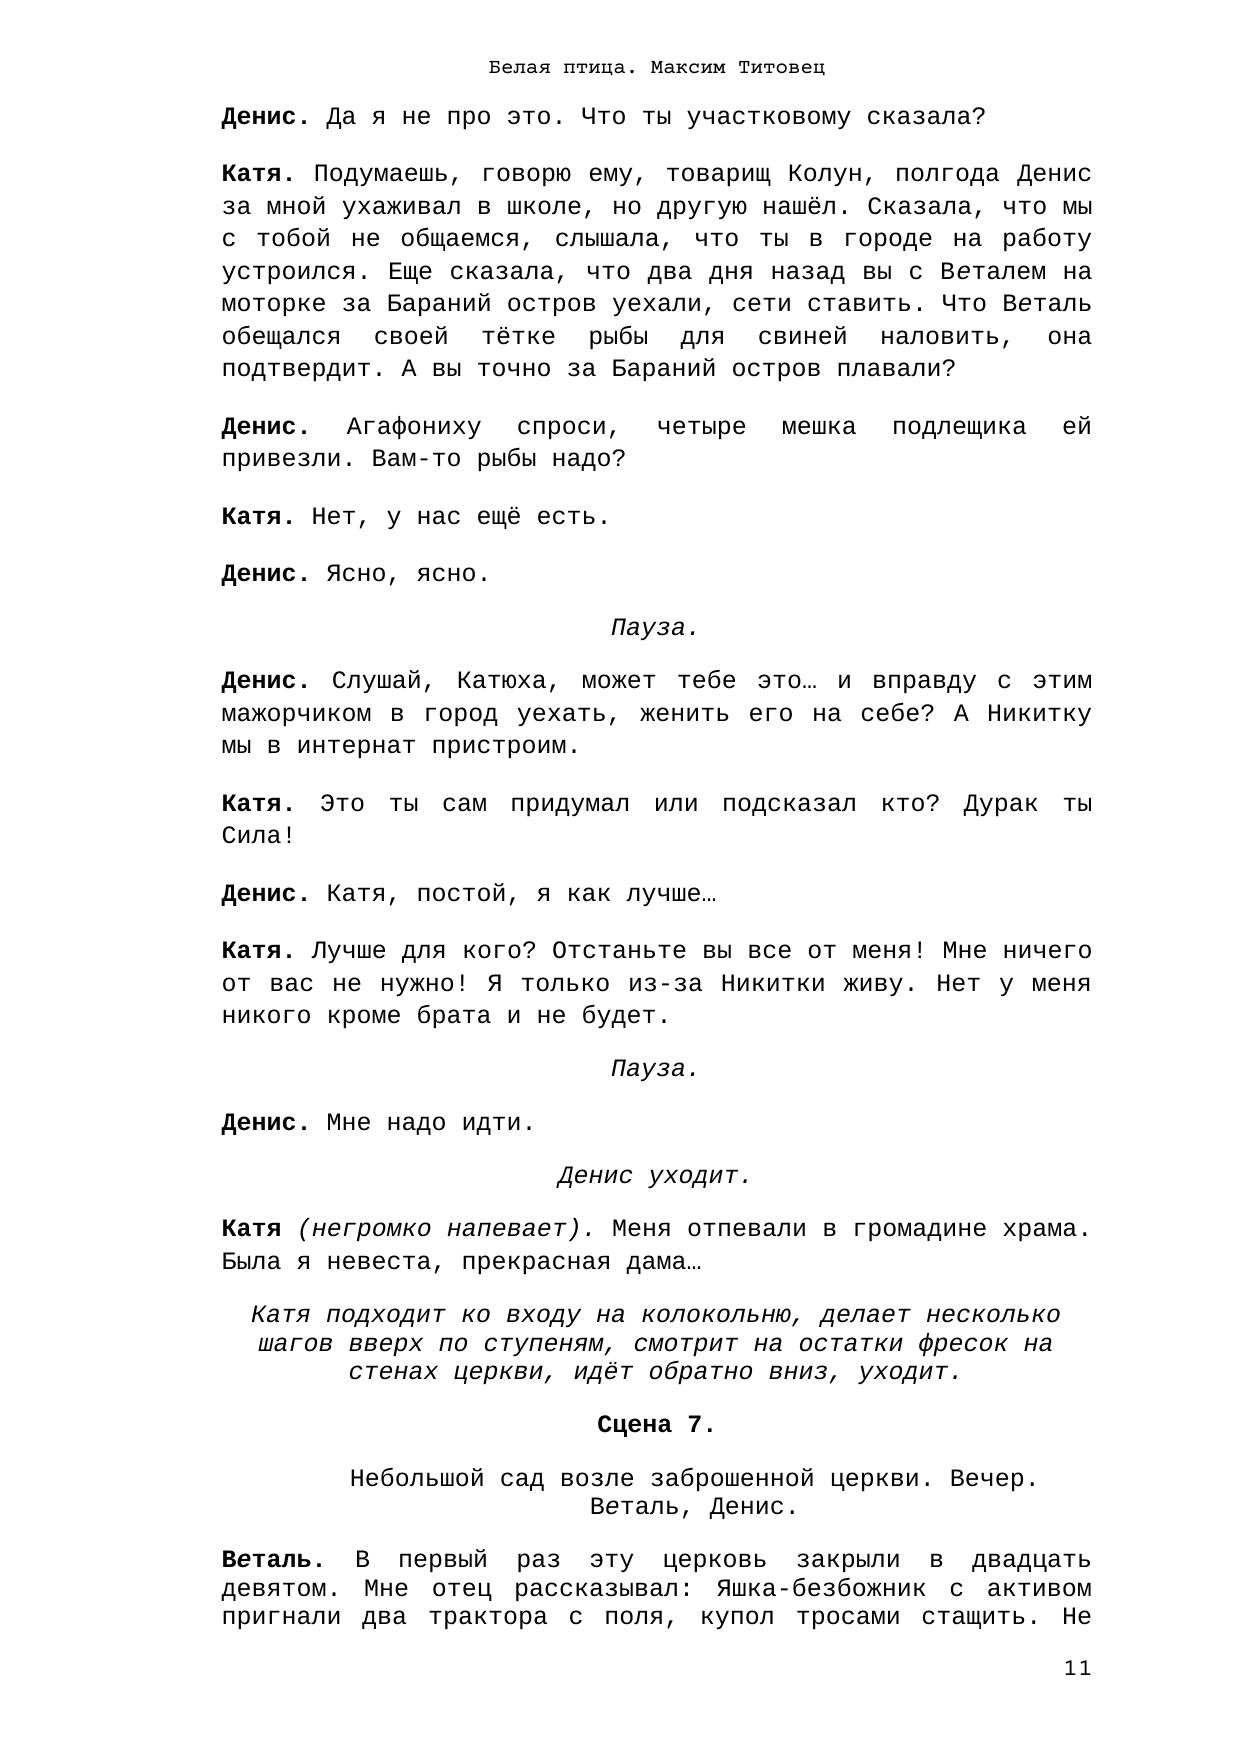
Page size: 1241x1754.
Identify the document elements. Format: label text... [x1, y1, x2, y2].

text Денис. Агафониху спроси, четыре мешка подлещика ей привезли. Вам-то рыбы надо? [221, 413, 1092, 474]
text Пауза. [221, 614, 1092, 643]
text Катя. Подумаешь, говорю ему, товарищ Колун, полгода Денис за мной ухаживал в школе, но другую нашёл. Сказала, что мы с тобой не общаемся, слышала, что ты в городе на работу устроился. Еще сказала, что два дня назад вы с Веталем на моторке за Бараний остров уехали, сети ставить. Что Веталь обещался своей тётке рыбы для свиней наловить, она подтвердит. А вы точно за Бараний остров плавали? [221, 161, 1092, 384]
text Сцена 7. [221, 1412, 1092, 1440]
text Пауза. [221, 1056, 1092, 1084]
text Денис. Ясно, ясно. [221, 561, 1092, 589]
text Денис. Слушай, Катюха, может тебе это… и вправду с этим мажорчиком в город уехать, женить его на себе? А Никитку мы в интернат пристроим. [221, 668, 1092, 761]
text Денис. Да я не про это. Что ты участковому сказала? [221, 103, 1092, 132]
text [221, 1547, 1092, 1632]
text Катя. Это ты сам придумал или подсказал кто? Дурак ты Сила! [221, 790, 1092, 851]
text Катя. Нет, у нас ещё есть. [221, 503, 1092, 532]
text Денис уходит. [221, 1163, 1092, 1191]
text Небольшой сад возле заброшенной церкви. Вечер. [221, 1465, 1092, 1493]
text Катя подходит ко входу на колокольню, делает несколько шагов вверх по ступеням, смотрит на остатки фресок на стенах церкви, идёт обратно вниз, уходит. [221, 1302, 1092, 1387]
text Катя (негромко напевает). Меня отпевали в громадине храма. Была я невеста, прекрасная дама… [221, 1216, 1092, 1277]
text Денис. Катя, постой, я как лучше… [221, 880, 1092, 908]
text Катя. Лучше для кого? Отстаньте вы все от меня! Мне ничего от вас не нужно! Я только из-за Никитки живу. Нет у меня никого кроме брата и не будет. [221, 938, 1092, 1031]
text Веталь, Денис. [221, 1493, 1092, 1522]
text Денис. Мне надо идти. [221, 1109, 1092, 1138]
